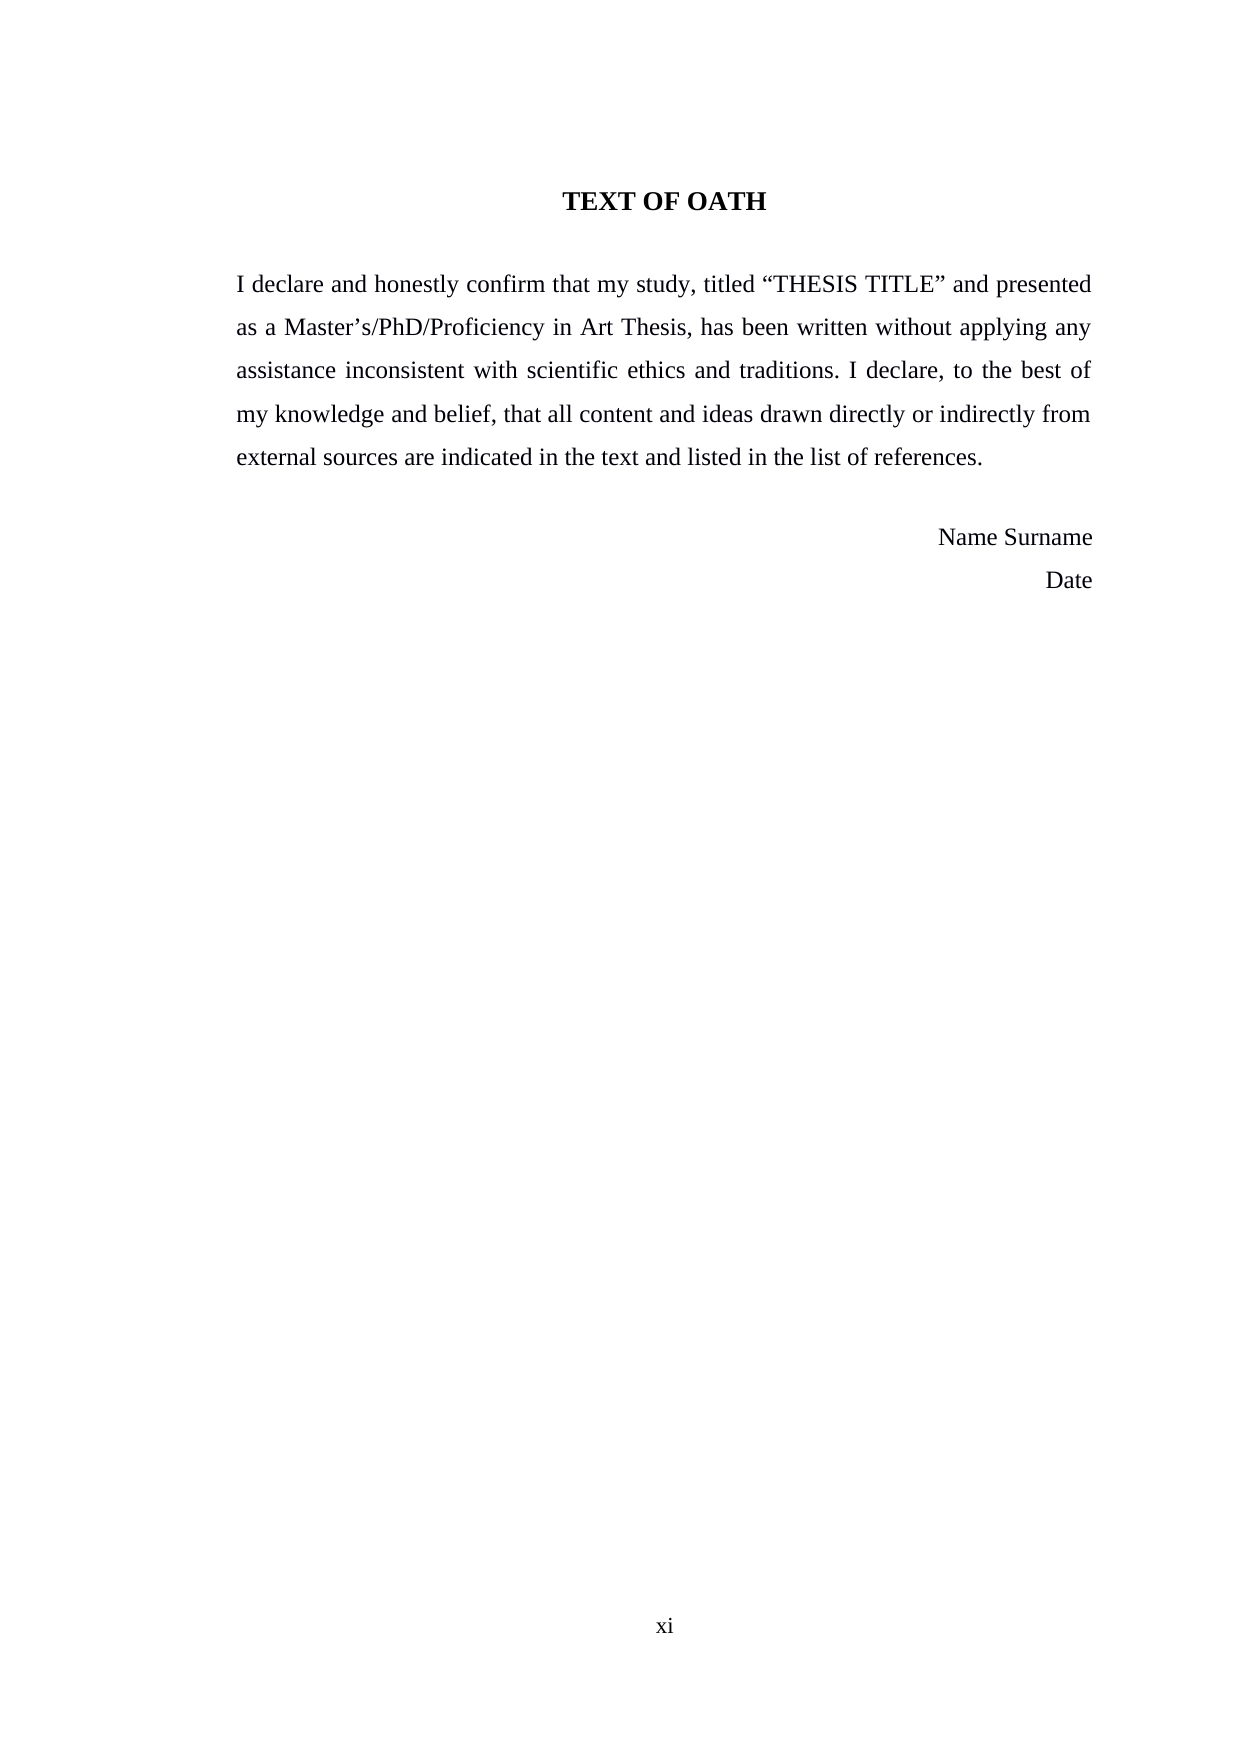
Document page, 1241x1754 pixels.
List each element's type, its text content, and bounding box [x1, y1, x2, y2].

text TEXT OF OATH [236, 185, 1092, 216]
text Name Surname Date [236, 522, 1092, 594]
text I declare and honestly confirm that my study, titled “THESIS TITLE” and presented as a Master’s/PhD/Proficiency in Art Thesis, has been written without applying any assistance inconsistent with scientific ethics and traditions. I declare, to the best of my knowledge and belief, that all content and ideas drawn directly or indirectly from external sources are indicated in the text and listed in the list of references. [236, 269, 1092, 471]
